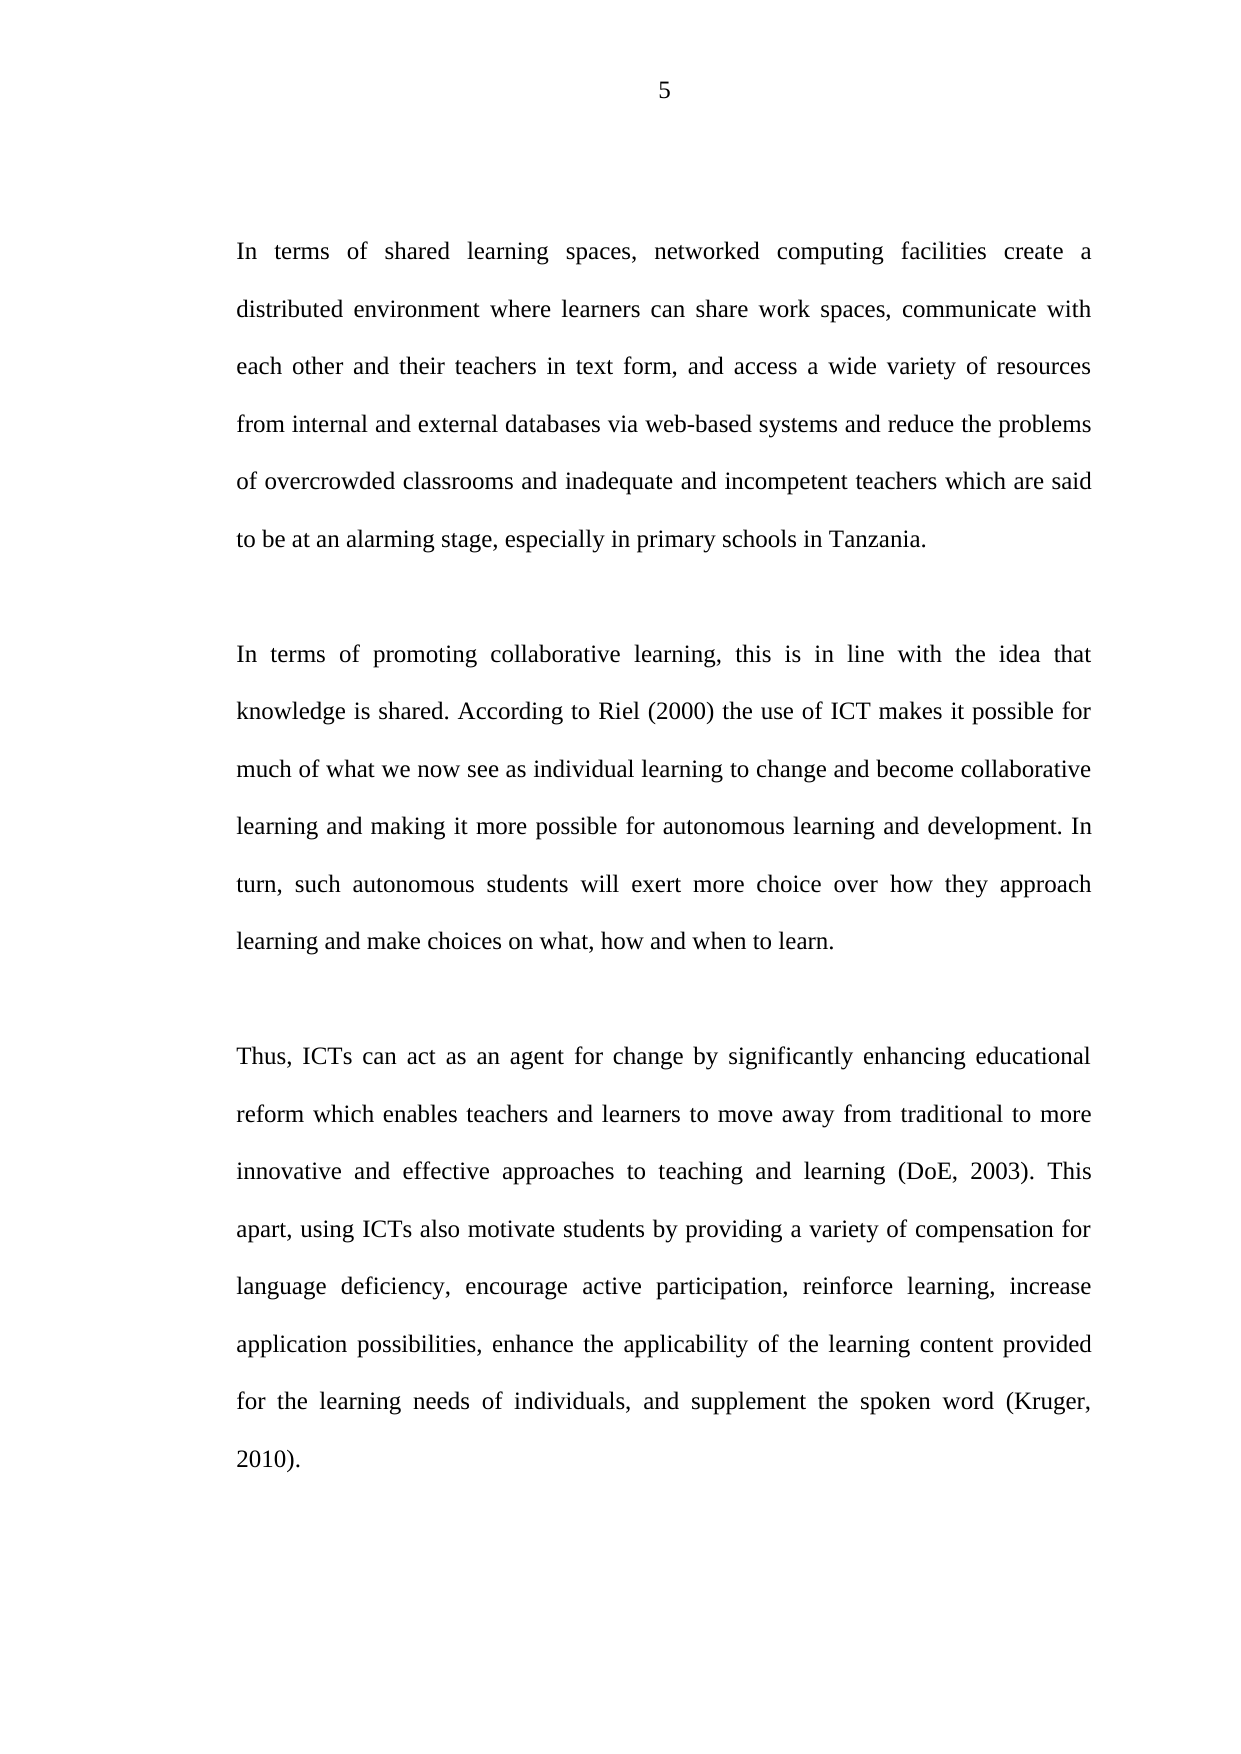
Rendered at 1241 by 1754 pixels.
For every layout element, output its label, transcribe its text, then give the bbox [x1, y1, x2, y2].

text In terms of promoting collaborative learning, this is in line with the idea that knowledge is shared. According to Riel (2000) the use of ICT makes it possible for much of what we now see as individual learning to change and become collaborative learning and making it more possible for autonomous learning and development. In turn, such autonomous students will exert more choice over how they approach learning and make choices on what, how and when to learn. [236, 639, 1092, 955]
text In terms of shared learning spaces, networked computing facilities create a distributed environment where learners can share work spaces, communicate with each other and their teachers in text form, and access a wide variety of resources from internal and external databases via web-based systems and reduce the problems of overcrowded classrooms and inadequate and incompetent teachers which are said to be at an alarming stage, especially in primary schools in Tanzania. [236, 236, 1092, 552]
text Thus, ICTs can act as an agent for change by significantly enhancing educational reform which enables teachers and learners to move away from traditional to more innovative and effective approaches to teaching and learning (DoE, 2003). This apart, using ICTs also motivate students by providing a variety of compensation for language deficiency, encourage active participation, reinforce learning, increase application possibilities, enhance the applicability of the learning content provided for the learning needs of individuals, and supplement the spoken word (Kruger, 2010). [236, 1041, 1092, 1472]
